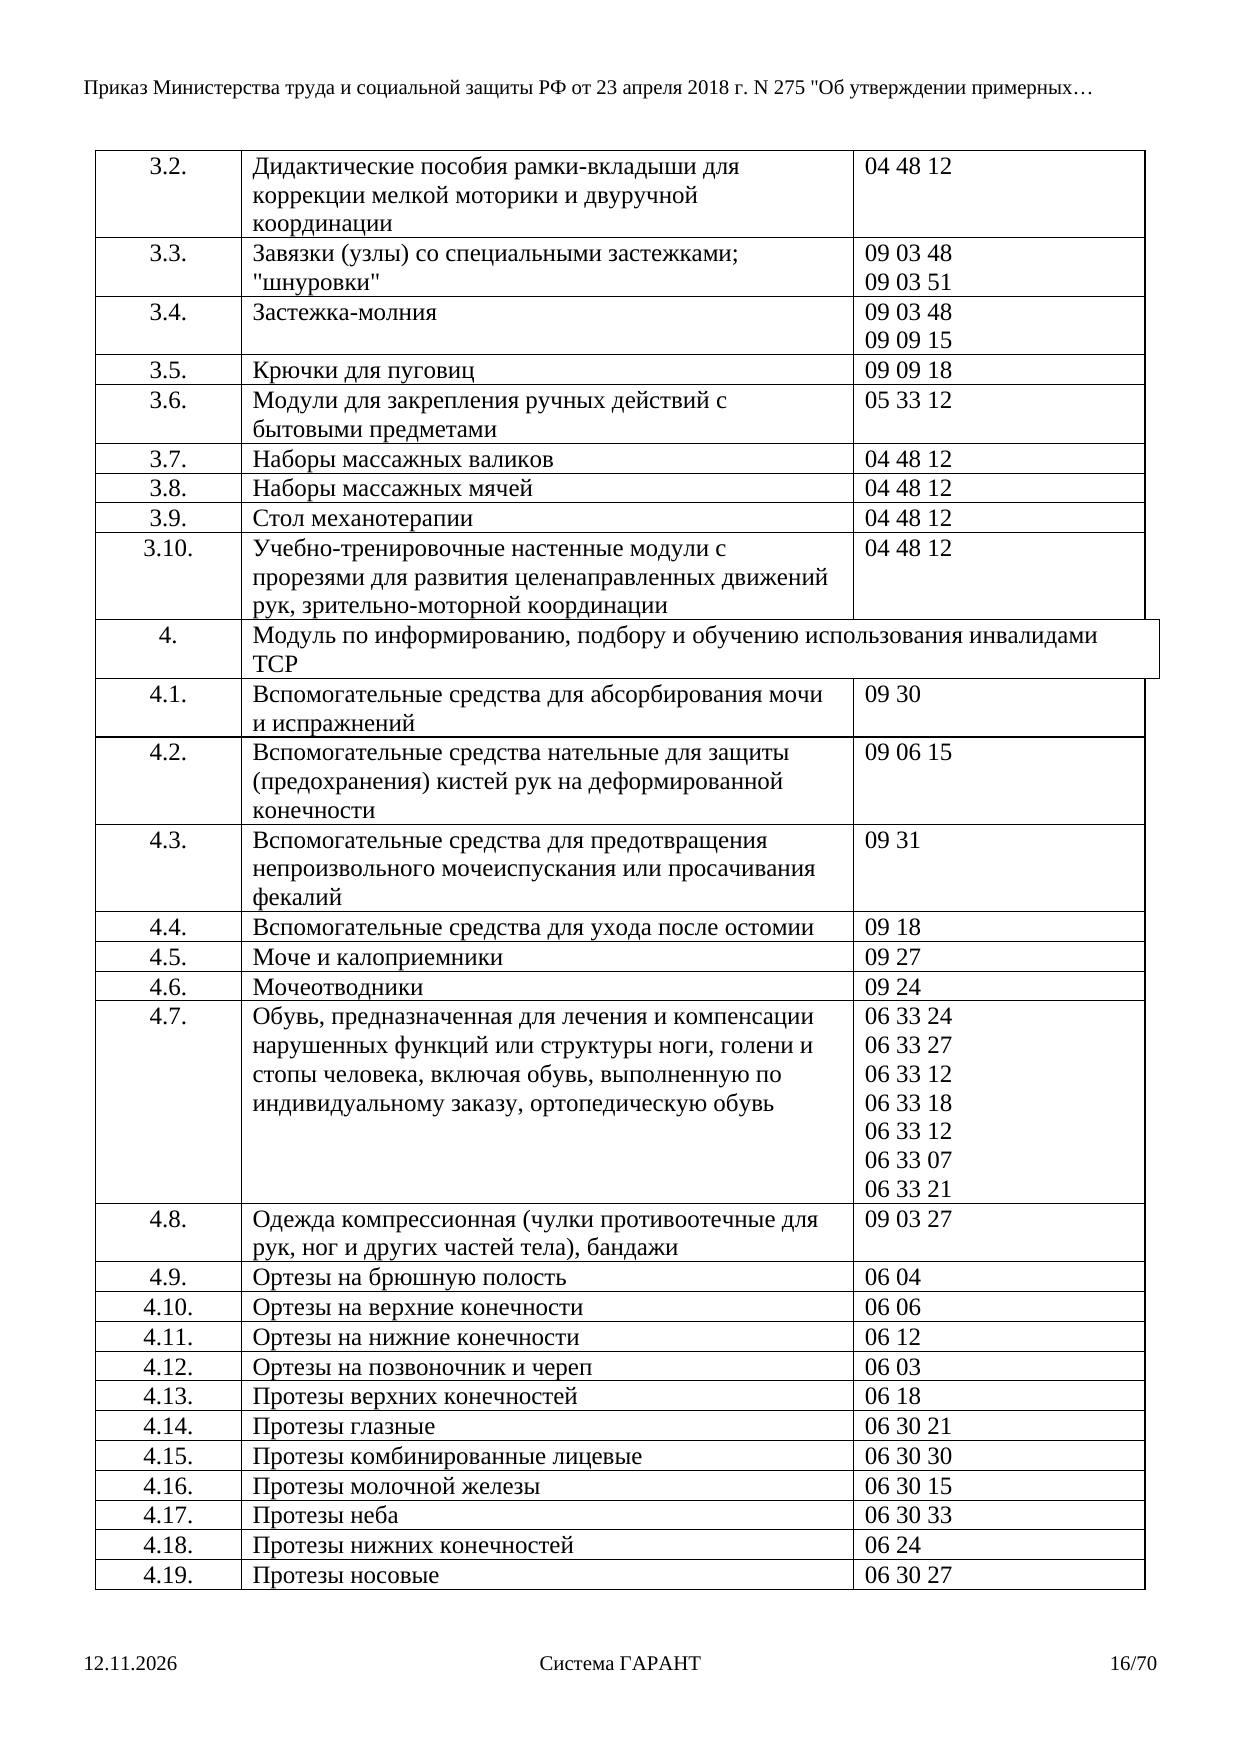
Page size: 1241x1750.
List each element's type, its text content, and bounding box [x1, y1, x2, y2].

table_cell 4.15. [96, 1441, 241, 1470]
table_cell Протезы неба [242, 1501, 853, 1529]
table_cell 06 03 [854, 1352, 1144, 1380]
table_cell Модуль по информированию, подбору и обучению использования инвалидами ТСР [242, 620, 1159, 678]
table_cell 4.10. [96, 1292, 241, 1321]
table_cell 4.8. [96, 1204, 241, 1261]
table_cell Протезы носовые [242, 1560, 853, 1589]
table_cell Ортезы на позвоночник и череп [242, 1352, 853, 1380]
table_cell 4. [96, 620, 241, 678]
table_cell 09 27 [854, 942, 1144, 971]
table_cell Мочеотводники [242, 972, 853, 1000]
table_cell 06 06 [854, 1292, 1144, 1321]
table_cell 04 48 12 [854, 533, 1144, 619]
table_cell 4.7. [96, 1001, 241, 1203]
table_cell 05 33 12 [854, 385, 1144, 443]
table_cell 4.19. [96, 1560, 241, 1589]
table_cell 06 30 30 [854, 1441, 1144, 1470]
table_cell 4.5. [96, 942, 241, 971]
table_cell 09 03 48 09 09 15 [854, 297, 1144, 354]
table_cell 4.12. [96, 1352, 241, 1380]
table_cell Протезы нижних конечностей [242, 1530, 853, 1559]
table_cell 4.6. [96, 972, 241, 1000]
table_cell 09 09 18 [854, 355, 1144, 384]
table_cell 04 48 12 [854, 444, 1144, 472]
table_cell 09 31 [854, 825, 1144, 911]
table_cell 3.7. [96, 444, 241, 472]
table_cell Наборы массажных валиков [242, 444, 853, 472]
table_cell 06 18 [854, 1381, 1144, 1410]
table_cell 04 48 12 [854, 474, 1144, 502]
table_cell Вспомогательные средства для ухода после остомии [242, 912, 853, 941]
table_cell Крючки для пуговиц [242, 355, 853, 384]
table_cell 3.3. [96, 238, 241, 296]
table_cell 06 33 24 06 33 27 06 33 12 06 33 18 06 33 12 06 33 07 06 33 21 [854, 1001, 1144, 1203]
table_cell 4.4. [96, 912, 241, 941]
table_cell Застежка-молния [242, 297, 853, 354]
table_cell Протезы молочной железы [242, 1471, 853, 1499]
table_cell Наборы массажных мячей [242, 474, 853, 502]
table_cell Модули для закрепления ручных действий с бытовыми предметами [242, 385, 853, 443]
table_cell Протезы глазные [242, 1411, 853, 1440]
table_cell 3.9. [96, 503, 241, 532]
table_cell 4.2. [96, 738, 241, 824]
table_cell 09 24 [854, 972, 1144, 1000]
table_cell 3.8. [96, 474, 241, 502]
table_cell Протезы комбинированные лицевые [242, 1441, 853, 1470]
table_cell Вспомогательные средства для предотвращения непроизвольного мочеиспускания или просачивания фекалий [242, 825, 853, 911]
table_cell 09 30 [854, 679, 1144, 736]
table_cell 4.13. [96, 1381, 241, 1410]
table_cell Стол механотерапии [242, 503, 853, 532]
table_cell 06 30 15 [854, 1471, 1144, 1499]
table_cell 4.18. [96, 1530, 241, 1559]
table_cell Ортезы на верхние конечности [242, 1292, 853, 1321]
table_cell Вспомогательные средства для абсорбирования мочи и испражнений [242, 679, 853, 736]
table_cell 04 48 12 [854, 503, 1144, 532]
table_cell 4.11. [96, 1322, 241, 1351]
table_cell 06 04 [854, 1262, 1144, 1291]
table_cell Ортезы на нижние конечности [242, 1322, 853, 1351]
table_cell 09 06 15 [854, 738, 1144, 824]
table_cell 3.5. [96, 355, 241, 384]
table_cell 06 30 33 [854, 1501, 1144, 1529]
table_cell 4.17. [96, 1501, 241, 1529]
table_cell 09 18 [854, 912, 1144, 941]
table_cell Вспомогательные средства нательные для защиты (предохранения) кистей рук на деформированной конечности [242, 738, 853, 824]
table_cell 06 12 [854, 1322, 1144, 1351]
table_cell 06 24 [854, 1530, 1144, 1559]
table_cell 06 30 27 [854, 1560, 1144, 1589]
table_cell 04 48 12 [854, 151, 1144, 237]
table_cell Обувь, предназначенная для лечения и компенсации нарушенных функций или структуры ноги, голени и стопы человека, включая обувь, выполненную по индивидуальному заказу, ортопедическую обувь [242, 1001, 853, 1203]
table_cell 4.14. [96, 1411, 241, 1440]
table_cell 3.2. [96, 151, 241, 237]
table_cell Одежда компрессионная (чулки противоотечные для рук, ног и других частей тела), бандажи [242, 1204, 853, 1261]
table_cell 09 03 27 [854, 1204, 1144, 1261]
table_cell 4.3. [96, 825, 241, 911]
table_cell Протезы верхних конечностей [242, 1381, 853, 1410]
table_cell 4.16. [96, 1471, 241, 1499]
table_cell Дидактические пособия рамки-вкладыши для коррекции мелкой моторики и двуручной координации [242, 151, 853, 237]
table_cell 3.4. [96, 297, 241, 354]
table_cell Ортезы на брюшную полость [242, 1262, 853, 1291]
table_cell 3.10. [96, 533, 241, 619]
table_cell Учебно-тренировочные настенные модули с прорезями для развития целенаправленных движений рук, зрительно-моторной координации [242, 533, 853, 619]
table_cell Моче и калоприемники [242, 942, 853, 971]
table_cell 06 30 21 [854, 1411, 1144, 1440]
table_cell 4.1. [96, 679, 241, 736]
table_cell Завязки (узлы) со специальными застежками; "шнуровки" [242, 238, 853, 296]
table_cell 4.9. [96, 1262, 241, 1291]
table_cell 09 03 48 09 03 51 [854, 238, 1144, 296]
table_cell 3.6. [96, 385, 241, 443]
